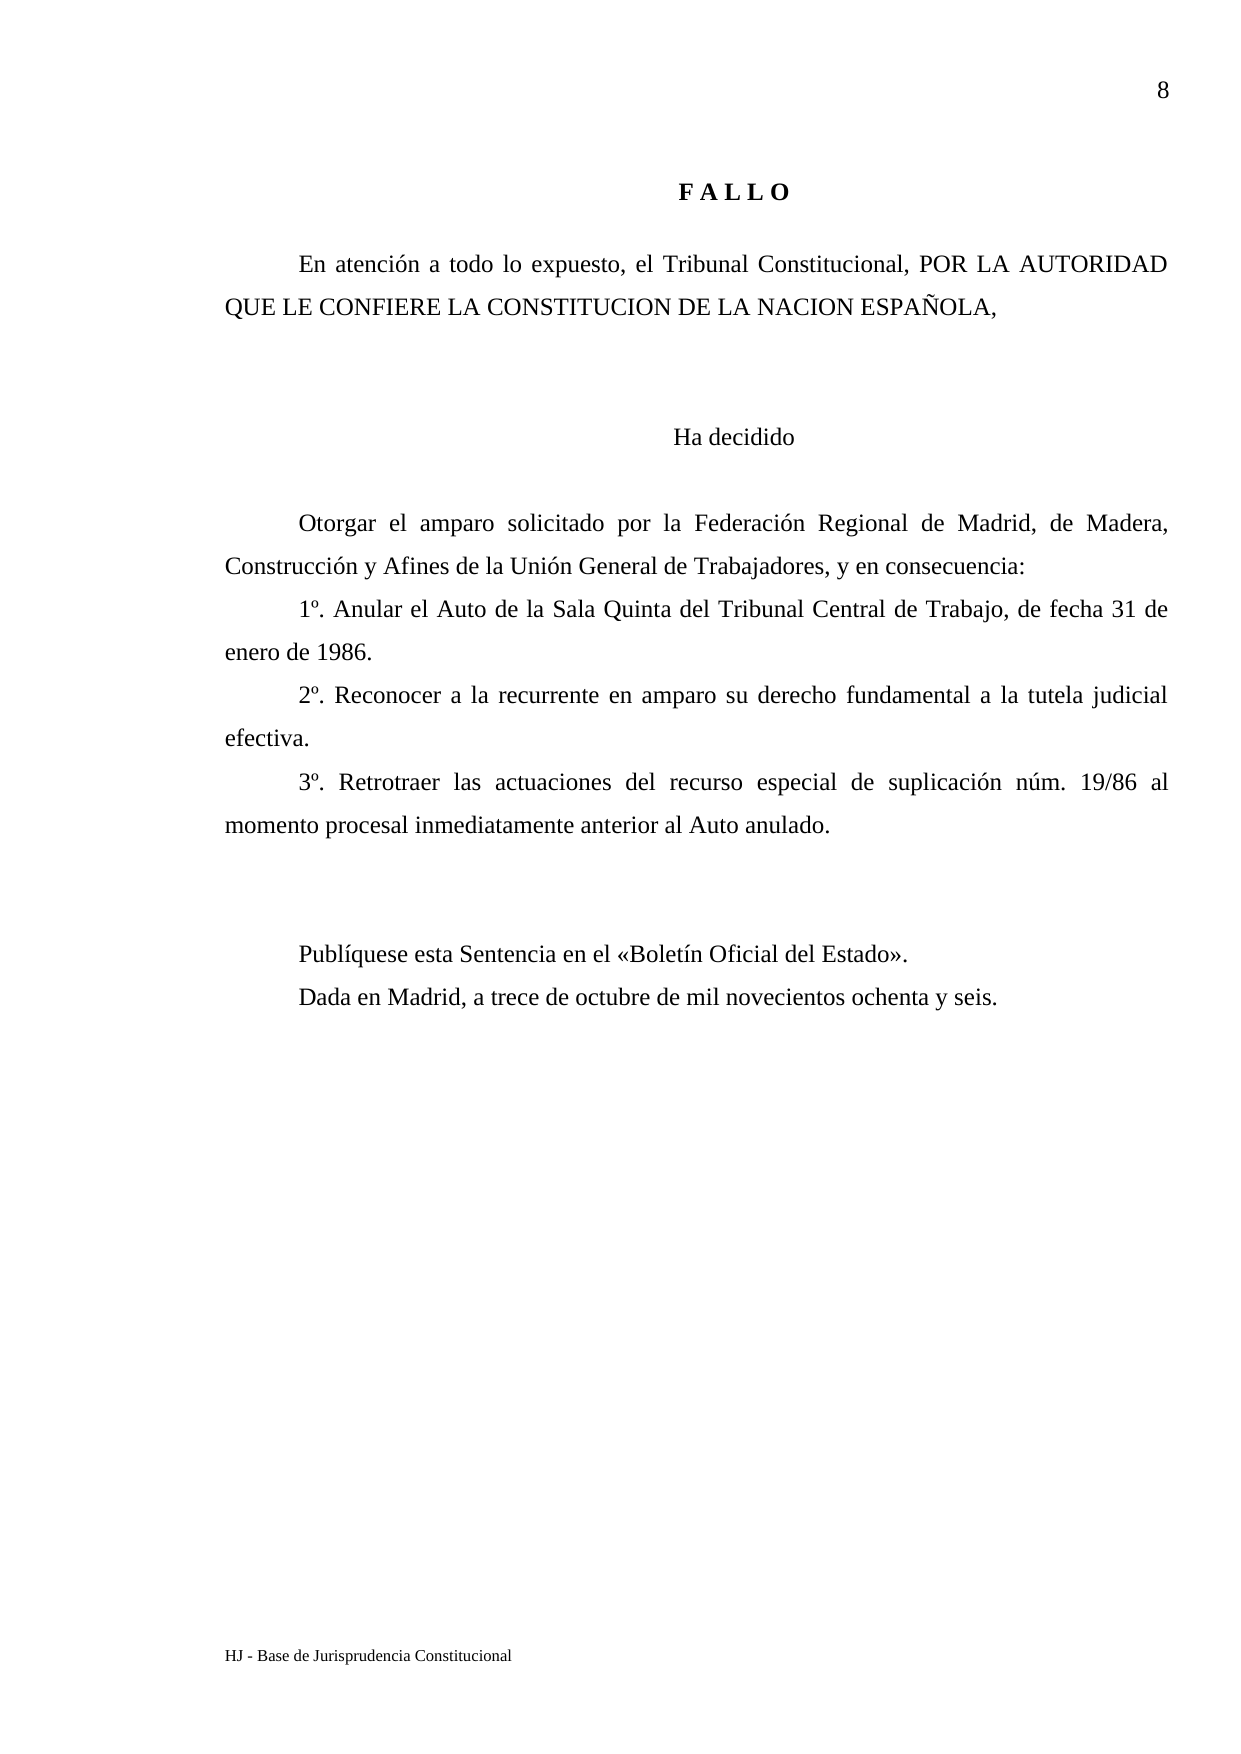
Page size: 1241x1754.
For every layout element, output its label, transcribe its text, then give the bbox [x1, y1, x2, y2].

text Otorgar el amparo solicitado por la Federación Regional de Madrid, de Madera, Construcción y Afines de la Unión General de Trabajadores, y en consecuencia: [224, 508, 1169, 580]
text 1º. Anular el Auto de la Sala Quinta del Tribunal Central de Trabajo, de fecha 31 de enero de 1986. [224, 594, 1169, 666]
text Dada en Madrid, a trece de octubre de mil novecientos ochenta y seis. [224, 982, 1169, 1011]
text 2º. Reconocer a la recurrente en amparo su derecho fundamental a la tutela judicial efectiva. [224, 680, 1169, 752]
text En atención a todo lo expuesto, el Tribunal Constitucional, POR LA AUTORIDAD QUE LE CONFIERE LA CONSTITUCION DE LA NACION ESPAÑOLA, [224, 249, 1169, 321]
text Ha decidido [224, 422, 1169, 450]
text 3º. Retrotraer las actuaciones del recurso especial de suplicación núm. 19/86 al momento procesal inmediatamente anterior al Auto anulado. [224, 767, 1169, 838]
text Publíquese esta Sentencia en el «Boletín Oficial del Estado». [224, 939, 1169, 968]
subtitle F A L L O [224, 177, 1169, 206]
